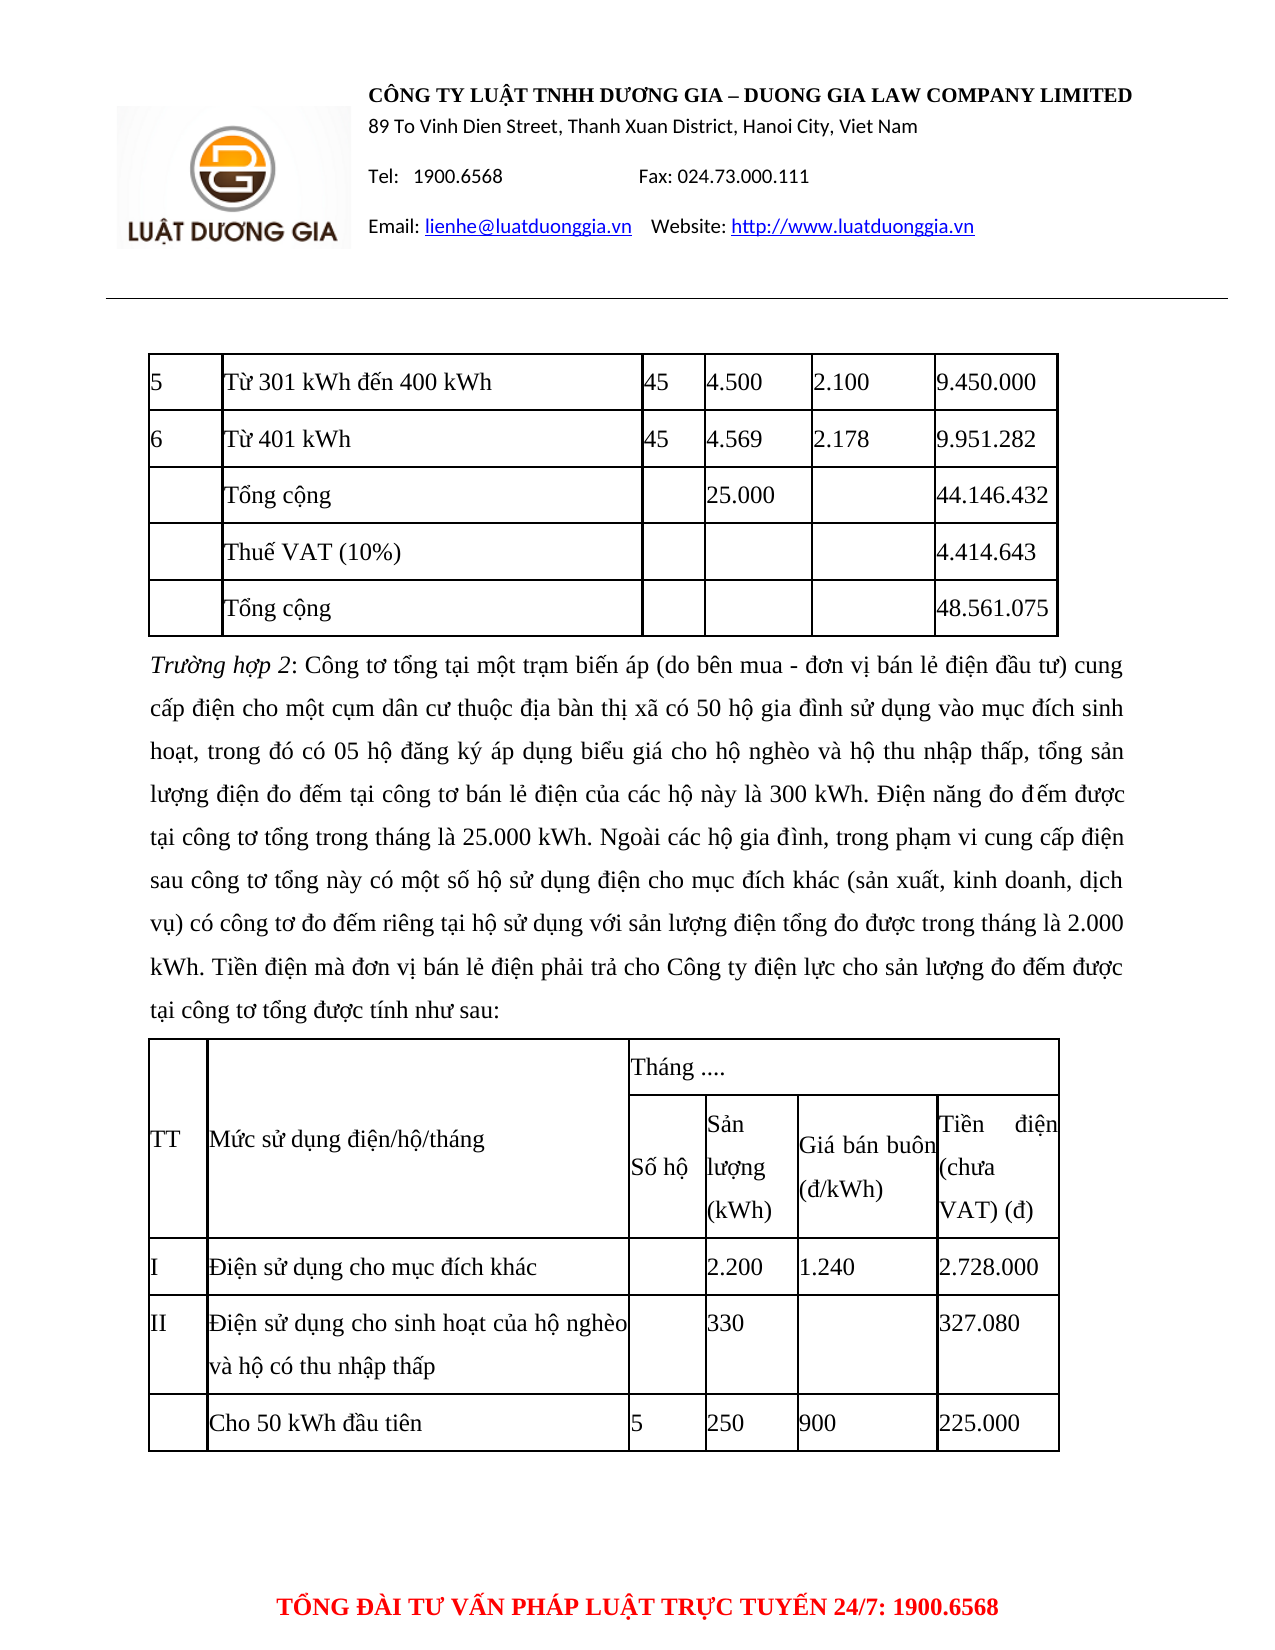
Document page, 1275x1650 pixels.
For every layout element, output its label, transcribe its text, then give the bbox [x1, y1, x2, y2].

table_cell [644, 468, 704, 522]
table_cell [813, 524, 934, 579]
table_header TT [150, 1040, 206, 1237]
table_cell [150, 468, 221, 522]
table_cell II [150, 1296, 206, 1393]
table_cell I [150, 1239, 206, 1293]
table_cell 2.100 [813, 355, 934, 409]
table_cell 25.000 [706, 468, 811, 522]
table_cell [644, 524, 704, 579]
table_cell Số hộ [630, 1096, 705, 1237]
table_cell 9.450.000 [936, 355, 1056, 409]
table_cell Từ 401 kWh [224, 411, 641, 466]
table_cell Tổng cộng [224, 468, 641, 522]
table_cell 45 [644, 355, 704, 409]
table_cell 48.561.075 [936, 581, 1056, 635]
table_cell [630, 1296, 705, 1393]
table_cell 5 [630, 1395, 705, 1449]
table_cell [813, 581, 934, 635]
table_cell [706, 581, 811, 635]
table_cell 4.569 [706, 411, 811, 466]
table_cell Sản lượng (kWh) [707, 1096, 797, 1237]
table_cell [150, 581, 221, 635]
table_cell 44.146.432 [936, 468, 1056, 522]
table_cell Giá bán buôn (đ/kWh) [799, 1096, 936, 1237]
table_cell 4.414.643 [936, 524, 1056, 579]
table_header Tháng .... [630, 1040, 1058, 1094]
table_cell 2.728.000 [939, 1239, 1058, 1293]
table_cell 4.500 [706, 355, 811, 409]
table_cell [799, 1296, 936, 1393]
table_cell 225.000 [939, 1395, 1058, 1449]
table_cell 327.080 [939, 1296, 1058, 1393]
table_cell Điện sử dụng cho mục đích khác [209, 1239, 628, 1293]
table_cell 1.240 [799, 1239, 936, 1293]
table_cell [706, 524, 811, 579]
table_cell 250 [707, 1395, 797, 1449]
table_cell 330 [707, 1296, 797, 1393]
table_cell 2.178 [813, 411, 934, 466]
table_cell [150, 524, 221, 579]
text Trường hợp 2: Công tơ tổng tại một trạm biến áp (do bên mua - đơn vị bán lẻ điện đầu tư) cung cấp điện cho một cụm dân cư thuộc địa bàn thị xã có 50 hộ gia đình sử dụng vào mục đích sinh hoạt, trong đó có 05 hộ đăng ký áp dụng biểu giá cho hộ nghèo và hộ thu nhập thấp, tổng sản lượng điện đo đếm tại công tơ bán lẻ điện của các hộ này là 300 kWh. Điện năng đo đếm được tại công tơ tổng trong tháng là 25.000 kWh. Ngoài các hộ gia đình, trong phạm vi cung cấp điện sau công tơ tổng này có một số hộ sử dụng điện cho mục đích khác (sản xuất, kinh doanh, dịch vụ) có công tơ đo đếm riêng tại hộ sử dụng với sản lượng điện tổng đo được trong tháng là 2.000 kWh. Tiền điện mà đơn vị bán lẻ điện phải trả cho Công ty điện lực cho sản lượng đo đếm được tại công tơ tổng được tính như sau: [150, 650, 1125, 1023]
table_cell Điện sử dụng cho sinh hoạt của hộ nghèo và hộ có thu nhập thấp [209, 1296, 628, 1393]
table_cell [150, 1395, 206, 1449]
table_cell [644, 581, 704, 635]
table_cell 2.200 [707, 1239, 797, 1293]
table_cell [813, 468, 934, 522]
picture [116, 106, 352, 249]
table_cell Tiền điện (chưa VAT) (đ) [939, 1096, 1058, 1237]
table_cell 6 [150, 411, 221, 466]
table_cell 5 [150, 355, 221, 409]
table_cell Thuế VAT (10%) [224, 524, 641, 579]
table_cell Tổng cộng [224, 581, 641, 635]
table_cell 9.951.282 [936, 411, 1056, 466]
table_cell [630, 1239, 705, 1293]
table_cell 45 [644, 411, 704, 466]
table_cell Cho 50 kWh đầu tiên [209, 1395, 628, 1449]
table_cell 900 [799, 1395, 936, 1449]
table_header Mức sử dụng điện/hộ/tháng [209, 1040, 628, 1237]
table_cell Từ 301 kWh đến 400 kWh [224, 355, 641, 409]
